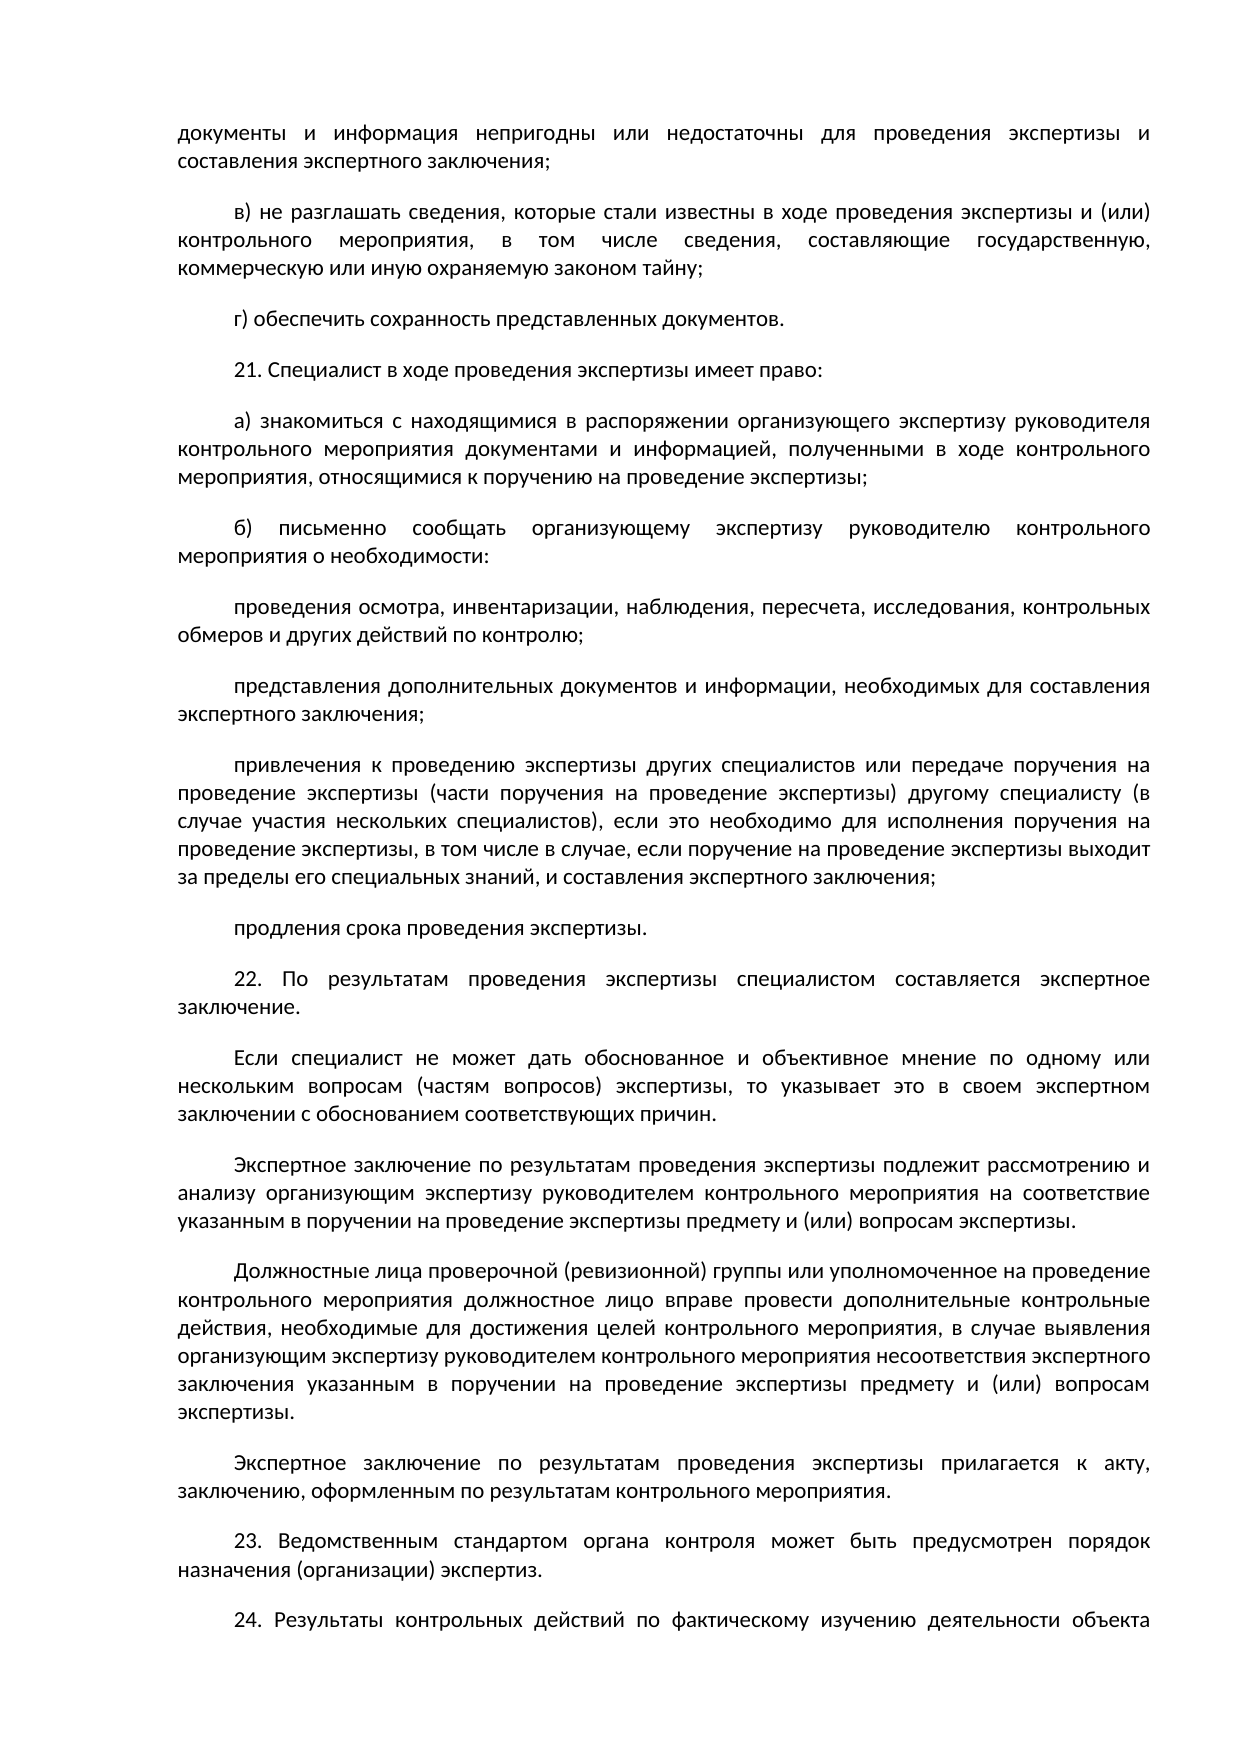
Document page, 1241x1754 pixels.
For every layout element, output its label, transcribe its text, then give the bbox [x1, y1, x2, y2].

text привлечения к проведению экспертизы других специалистов или передаче поручения на проведение экспертизы (части поручения на проведение экспертизы) другому специалисту (в случае участия нескольких специалистов), если это необходимо для исполнения поручения на проведение экспертизы, в том числе в случае, если поручение на проведение экспертизы выходит за пределы его специальных знаний, и составления экспертного заключения; [177, 750, 1152, 890]
text Должностные лица проверочной (ревизионной) группы или уполномоченное на проведение контрольного мероприятия должностное лицо вправе провести дополнительные контрольные действия, необходимые для достижения целей контрольного мероприятия, в случае выявления организующим экспертизу руководителем контрольного мероприятия несоответствия экспертного заключения указанным в поручении на проведение экспертизы предмету и (или) вопросам экспертизы. [177, 1257, 1152, 1425]
text г) обеспечить сохранность представленных документов. [177, 304, 1152, 332]
text Если специалист не может дать обоснованное и объективное мнение по одному или нескольким вопросам (частям вопросов) экспертизы, то указывает это в своем экспертном заключении с обоснованием соответствующих причин. [177, 1043, 1152, 1127]
text 22. По результатам проведения экспертизы специалистом составляется экспертное заключение. [177, 964, 1152, 1020]
text Экспертное заключение по результатам проведения экспертизы прилагается к акту, заключению, оформленным по результатам контрольного мероприятия. [177, 1448, 1152, 1504]
text Экспертное заключение по результатам проведения экспертизы подлежит рассмотрению и анализу организующим экспертизу руководителем контрольного мероприятия на соответствие указанным в поручении на проведение экспертизы предмету и (или) вопросам экспертизы. [177, 1150, 1152, 1234]
text а) знакомиться с находящимися в распоряжении организующего экспертизу руководителя контрольного мероприятия документами и информацией, полученными в ходе контрольного мероприятия, относящимися к поручению на проведение экспертизы; [177, 406, 1152, 490]
text в) не разглашать сведения, которые стали известны в ходе проведения экспертизы и (или) контрольного мероприятия, в том числе сведения, составляющие государственную, коммерческую или иную охраняемую законом тайну; [177, 197, 1152, 281]
text продления срока проведения экспертизы. [177, 913, 1152, 941]
text представления дополнительных документов и информации, необходимых для составления экспертного заключения; [177, 671, 1152, 727]
text 21. Специалист в ходе проведения экспертизы имеет право: [177, 355, 1152, 383]
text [177, 1606, 1152, 1634]
text 23. Ведомственным стандартом органа контроля может быть предусмотрен порядок назначения (организации) экспертиз. [177, 1527, 1152, 1583]
text проведения осмотра, инвентаризации, наблюдения, пересчета, исследования, контрольных обмеров и других действий по контролю; [177, 592, 1152, 648]
text б) письменно сообщать организующему экспертизу руководителю контрольного мероприятия о необходимости: [177, 513, 1152, 569]
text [177, 118, 1152, 174]
